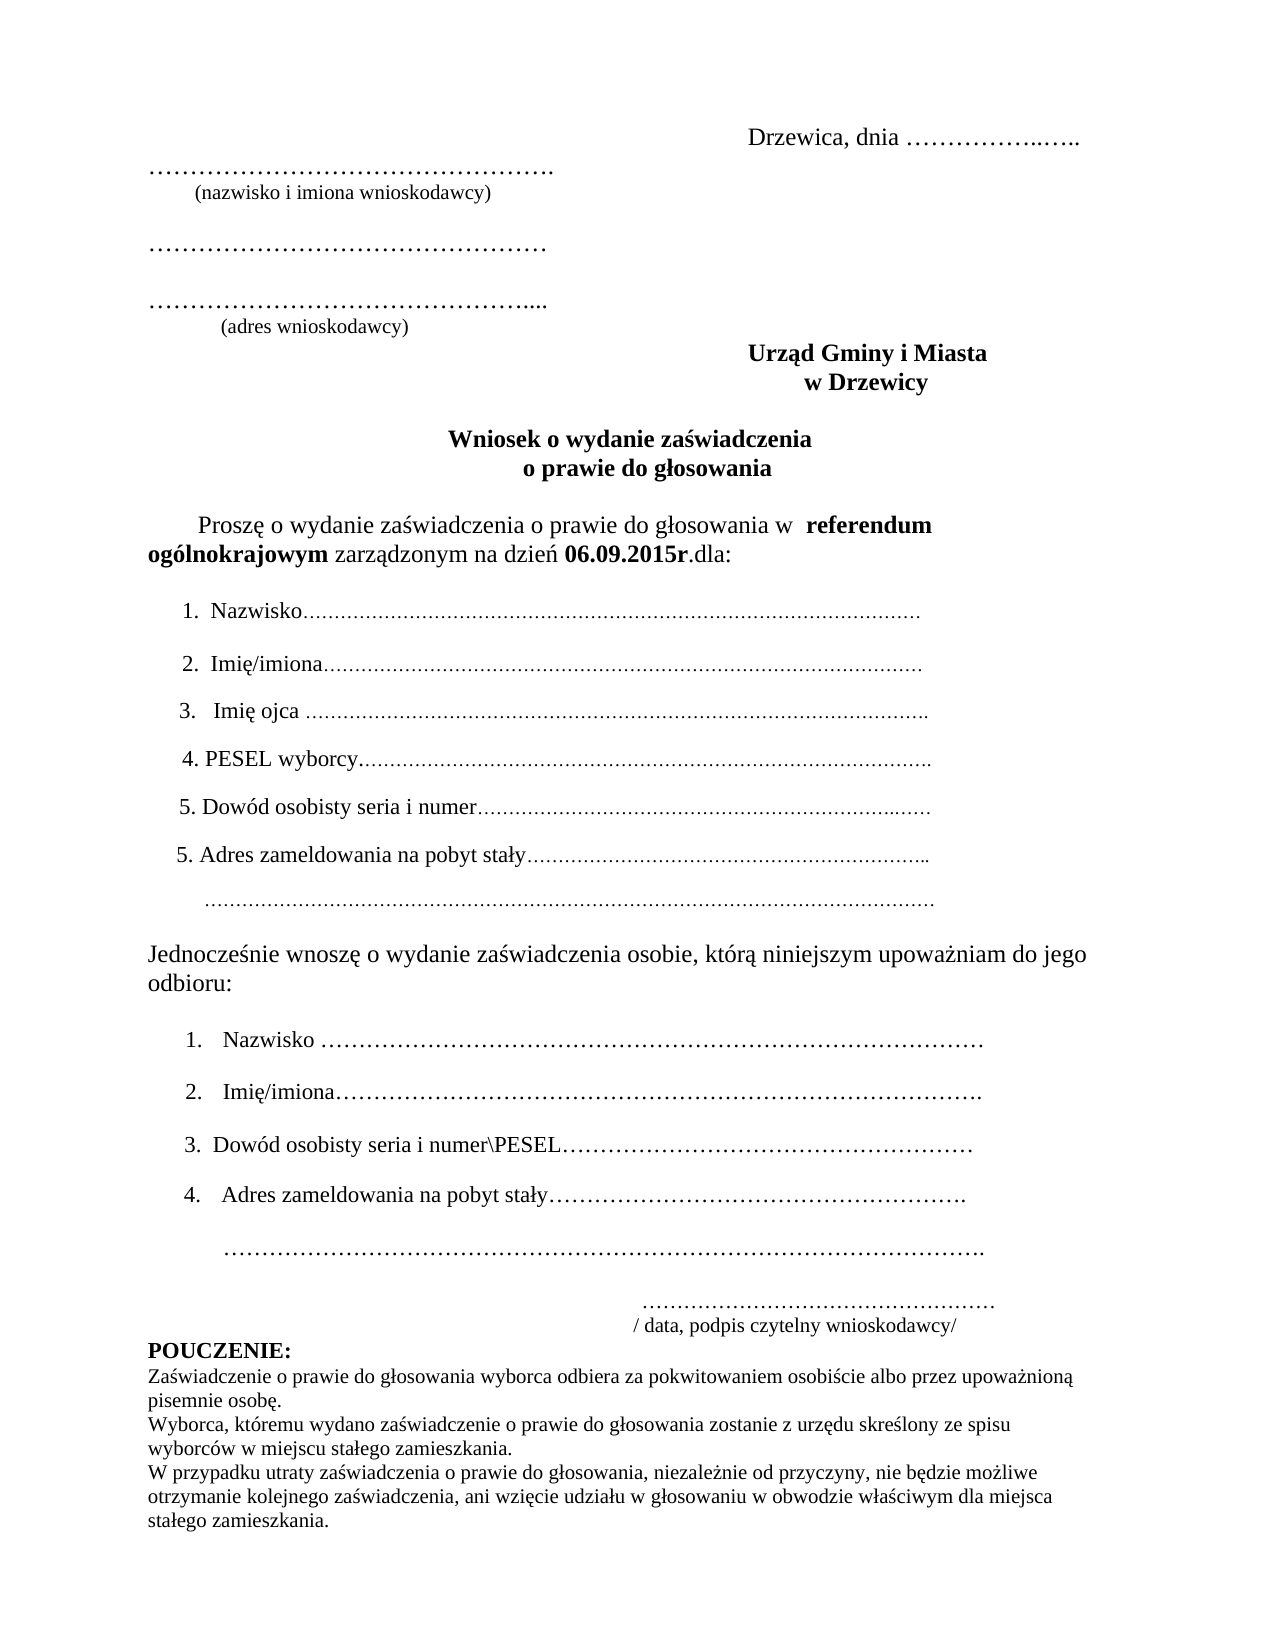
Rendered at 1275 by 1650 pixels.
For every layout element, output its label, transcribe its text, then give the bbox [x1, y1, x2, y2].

text (nazwisko i imiona wnioskodawcy) [148, 180, 1098, 204]
text POUCZENIE: [148, 1337, 1098, 1364]
text Proszę o wydanie zaświadczenia o prawie do głosowania w referendum ogólnokrajowym zarządzonym na dzień 06.09.2015r.dla: [148, 511, 1098, 568]
text Zaświadczenie o prawie do głosowania wyborca odbiera za pokwitowaniem osobiście albo przez upoważnioną pisemnie osobę. [148, 1364, 1098, 1412]
text 1. Nazwisko……………………………………………………………………………………… [148, 597, 1098, 623]
text ………………………………………………………………………………………. [223, 1234, 1098, 1261]
text …………………………………………… [148, 1289, 1098, 1313]
text ………………………………………… [148, 228, 1098, 257]
text W przypadku utraty zaświadczenia o prawie do głosowania, niezależnie od przyczyny, nie będzie możliwe otrzymanie kolejnego zaświadczenia, ani wzięcie udziału w głosowaniu w obwodzie właściwym dla miejsca stałego zamieszkania. [148, 1460, 1098, 1532]
text 5. Adres zameldowania na pobyt stały……………………………………………………….. [148, 841, 1098, 868]
text 4. PESEL wyborcy.………………………………………………………………………………. [148, 745, 1098, 772]
list Adres zameldowania na pobyt stały………………………………………………. [184, 1182, 1098, 1208]
text …………………………………………. [148, 151, 1098, 180]
text ……………………………………………………………………………………………………… [148, 889, 1098, 911]
text Jednocześnie wnoszę o wydanie zaświadczenia osobie, którą niniejszym upoważniam do jego odbioru: [148, 939, 1098, 997]
text 3. Imię ojca ………………………………………………………………………………………. [148, 697, 1098, 724]
text / data, podpis czytelny wnioskodawcy/ [148, 1313, 1098, 1337]
text ……………………………………….... [148, 285, 1098, 314]
text Urząd Gminy i Miasta [148, 338, 1098, 367]
text 3. Dowód osobisty seria i numer\PESEL……………………………………………… [148, 1131, 1098, 1157]
list Imię/imiona…………………………………………………………………………. [185, 1078, 1098, 1105]
text Wniosek o wydanie zaświadczenia [148, 424, 1098, 453]
list Nazwisko …………………………………………………………………………… [185, 1026, 1098, 1052]
text 5. Dowód osobisty seria i numer………………………………………………………….…… [148, 793, 1098, 820]
text w Drzewicy [748, 367, 1098, 396]
text o prawie do głosowania [448, 453, 1098, 482]
text Wyborca, któremu wydano zaświadczenie o prawie do głosowania zostanie z urzędu skreślony ze spisu wyborców w miejscu stałego zamieszkania. [148, 1412, 1098, 1460]
text Drzewica, dnia ……………..….. [748, 122, 1098, 151]
text (adres wnioskodawcy) [148, 314, 1098, 338]
text 2. Imię/imiona…………………………………………………………………………………… [148, 649, 1098, 676]
